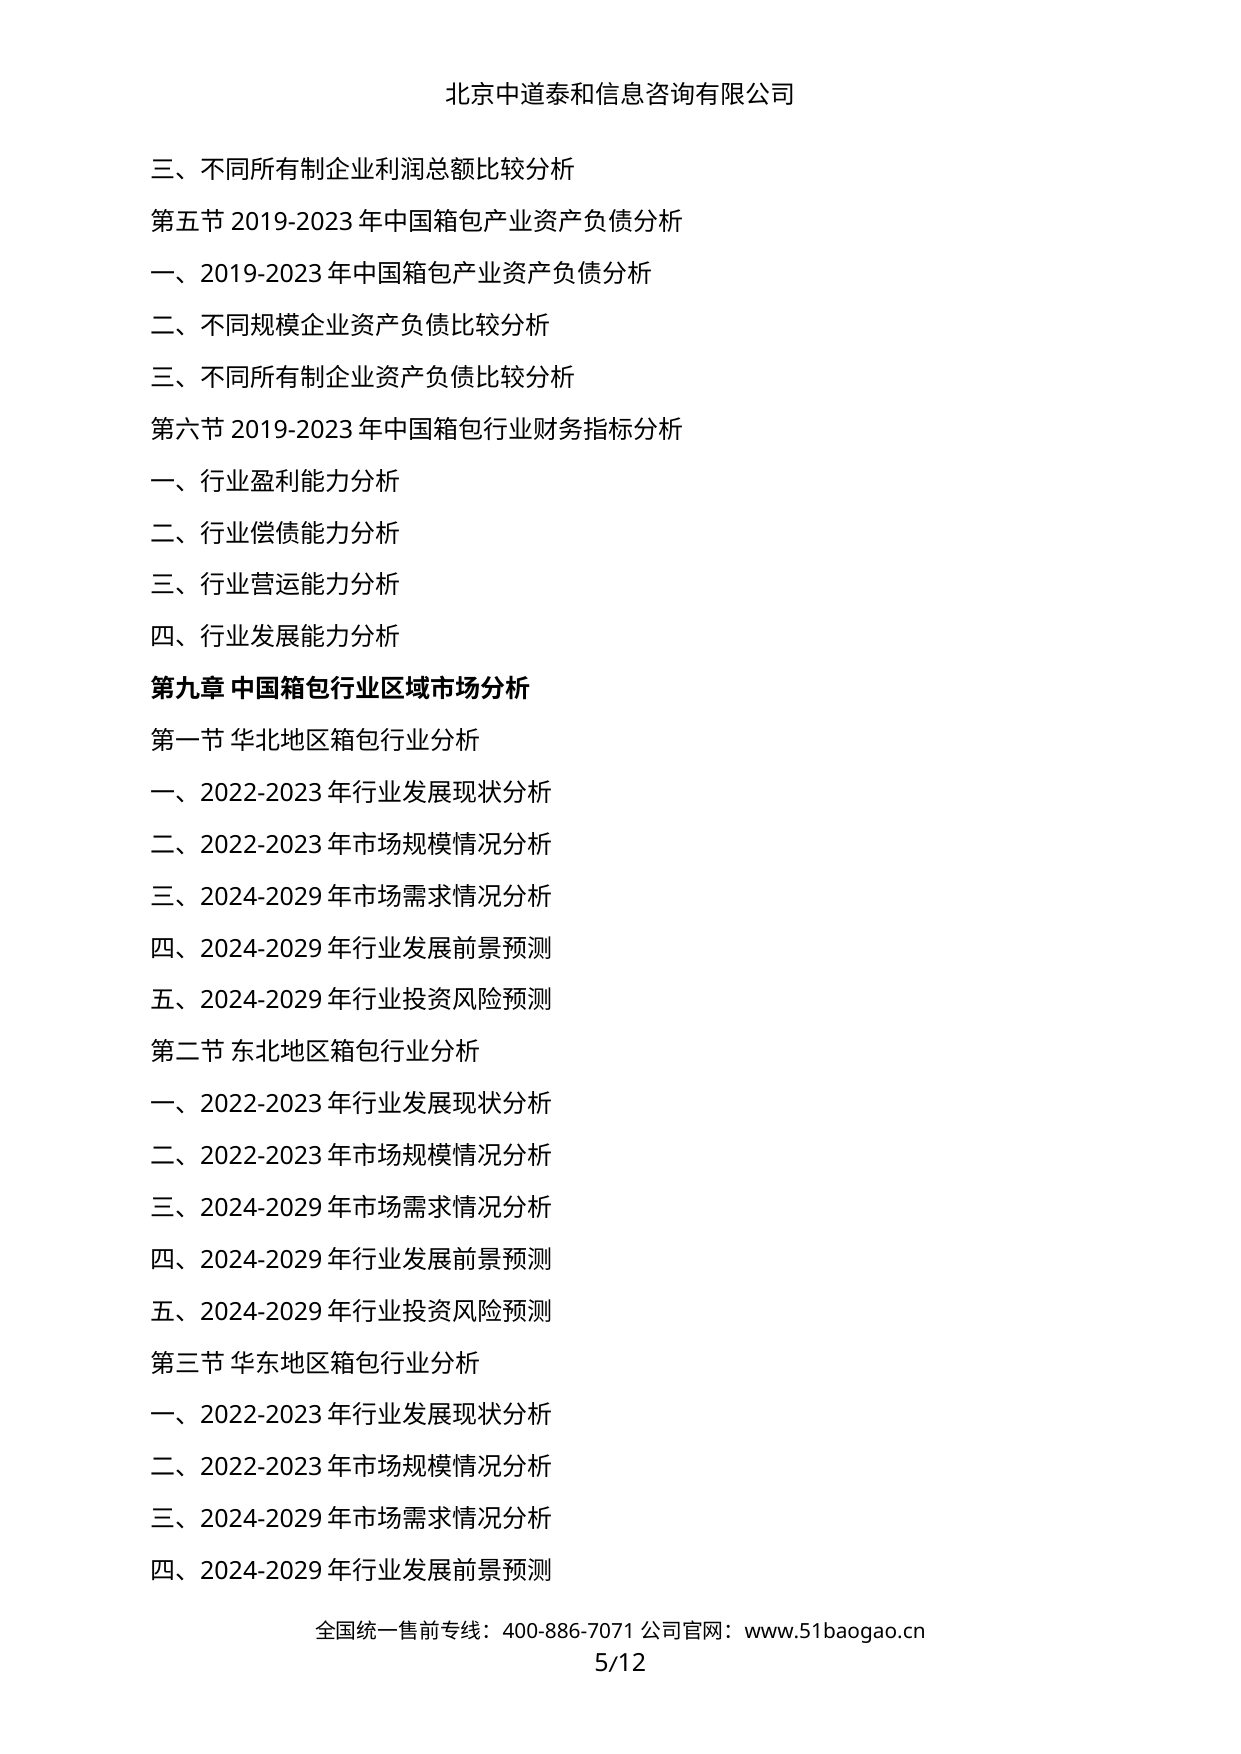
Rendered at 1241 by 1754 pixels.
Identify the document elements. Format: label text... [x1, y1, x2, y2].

text 三、2024-2029年市场需求情况分析 [150, 1187, 1090, 1224]
text 二、不同规模企业资产负债比较分析 [150, 306, 1090, 342]
text 第一节 华北地区箱包行业分析 [150, 721, 1090, 757]
text 第五节 2019-2023年中国箱包产业资产负债分析 [150, 202, 1090, 238]
text 四、2024-2029年行业发展前景预测 [150, 928, 1090, 964]
text 第三节 华东地区箱包行业分析 [150, 1343, 1090, 1379]
text 四、行业发展能力分析 [150, 617, 1090, 653]
text 三、2024-2029年市场需求情况分析 [150, 876, 1090, 912]
text 一、行业盈利能力分析 [150, 461, 1090, 497]
text 第六节 2019-2023年中国箱包行业财务指标分析 [150, 409, 1090, 446]
text 一、2022-2023年行业发展现状分析 [150, 1084, 1090, 1120]
text 一、2022-2023年行业发展现状分析 [150, 772, 1090, 809]
text 四、2024-2029年行业发展前景预测 [150, 1239, 1090, 1276]
text 二、2022-2023年市场规模情况分析 [150, 1447, 1090, 1483]
text 二、行业偿债能力分析 [150, 513, 1090, 549]
text 三、不同所有制企业资产负债比较分析 [150, 357, 1090, 394]
text 三、行业营运能力分析 [150, 565, 1090, 601]
text 一、2019-2023年中国箱包产业资产负债分析 [150, 254, 1090, 290]
text 五、2024-2029年行业投资风险预测 [150, 1291, 1090, 1327]
text 第二节 东北地区箱包行业分析 [150, 1032, 1090, 1068]
text 三、2024-2029年市场需求情况分析 [150, 1499, 1090, 1535]
text 一、2022-2023年行业发展现状分析 [150, 1395, 1090, 1431]
text 二、2022-2023年市场规模情况分析 [150, 824, 1090, 861]
text 二、2022-2023年市场规模情况分析 [150, 1136, 1090, 1172]
text 第九章 中国箱包行业区域市场分析 [150, 669, 1090, 705]
text 三、不同所有制企业利润总额比较分析 [150, 150, 1090, 186]
text 五、2024-2029年行业投资风险预测 [150, 980, 1090, 1016]
text 四、2024-2029年行业发展前景预测 [150, 1551, 1090, 1587]
